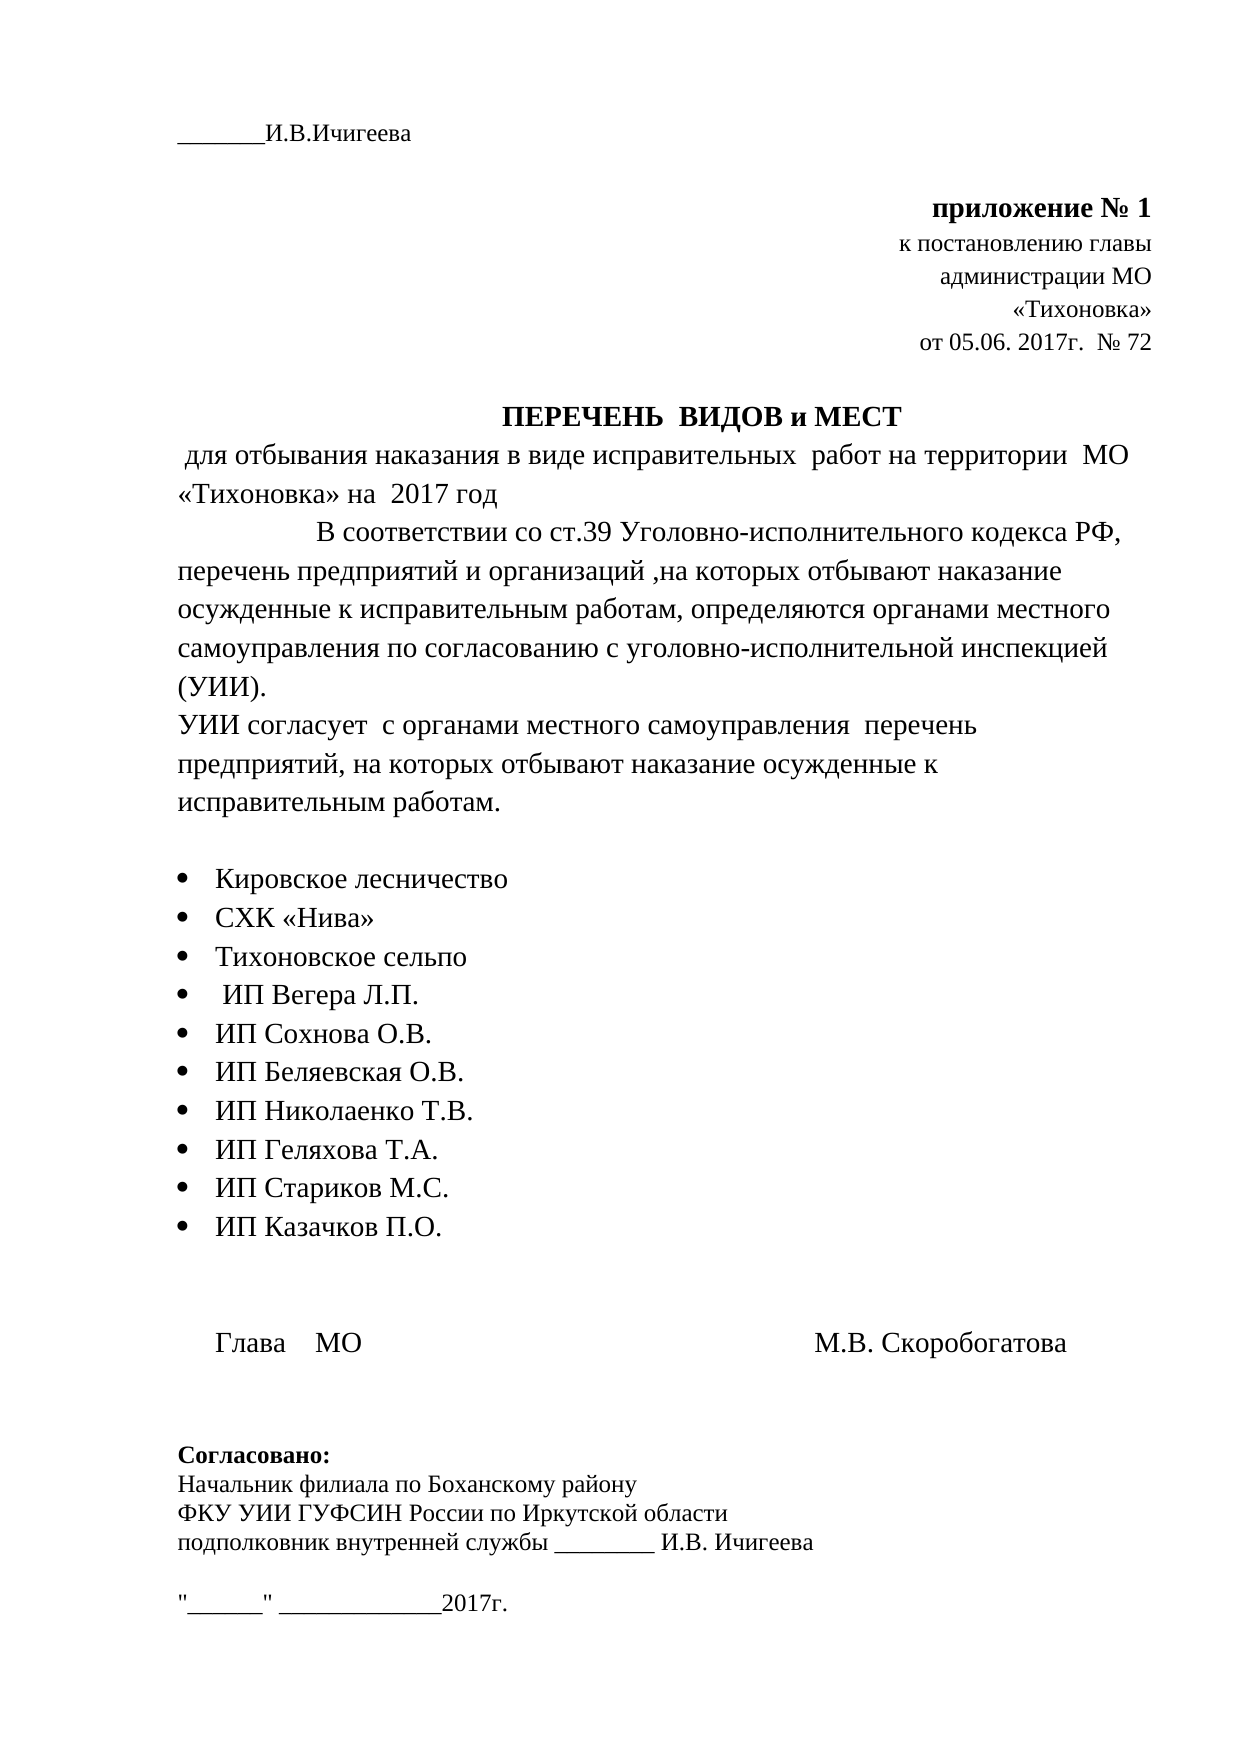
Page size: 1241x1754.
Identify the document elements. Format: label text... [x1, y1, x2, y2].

list СХК «Нива» [177, 900, 1152, 934]
list подполковник внутренней службы ________ И.В. Ичигеева [177, 1527, 1152, 1556]
list администрации МО [252, 261, 1152, 290]
list Тихоновское сельпо [177, 939, 1152, 972]
text В соответствии со ст.39 Уголовно-исполнительного кодекса РФ, перечень предприятий и организаций ,на которых отбывают наказание осужденные к исправительным работам, определяются органами местного самоуправления по согласованию с уголовно-исполнительной инспекцией (УИИ). [177, 514, 1152, 702]
list ФКУ УИИ ГУФСИН России по Иркутской области [177, 1498, 1152, 1527]
list Начальник филиала по Боханскому району [177, 1469, 1152, 1498]
list ПЕРЕЧЕНЬ ВИДОВ и МЕСТ [252, 399, 1152, 432]
list ИП Вегера Л.П. [177, 977, 1152, 1011]
list от 05.06. 2017г. № 72 [252, 327, 1152, 356]
list ИП Казачков П.О. [177, 1209, 1152, 1243]
text _______И.В.Ичигеева [177, 118, 1152, 147]
list ИП Стариков М.С. [177, 1171, 1152, 1204]
list ИП Беляевская О.В. [177, 1054, 1152, 1088]
list ИП Сохнова О.В. [177, 1016, 1152, 1049]
list к постановлению главы [252, 228, 1152, 257]
list Согласовано: [177, 1441, 1152, 1469]
text для отбывания наказания в виде исправительных работ на территории МО «Тихоновка» на 2017 год [177, 437, 1152, 509]
list Глава МО М.В. Скоробогатова [215, 1325, 1152, 1358]
text УИИ согласует с органами местного самоуправления перечень предприятий, на которых отбывают наказание осужденные к исправительным работам. [177, 707, 1152, 818]
list ИП Николаенко Т.В. [177, 1093, 1152, 1127]
list ИП Геляхова Т.А. [177, 1132, 1152, 1166]
text приложение № 1 [177, 190, 1152, 223]
list Кировское лесничество [177, 861, 1152, 895]
list "______" _____________2017г. [177, 1588, 1152, 1617]
list «Тихоновка» [252, 294, 1152, 323]
